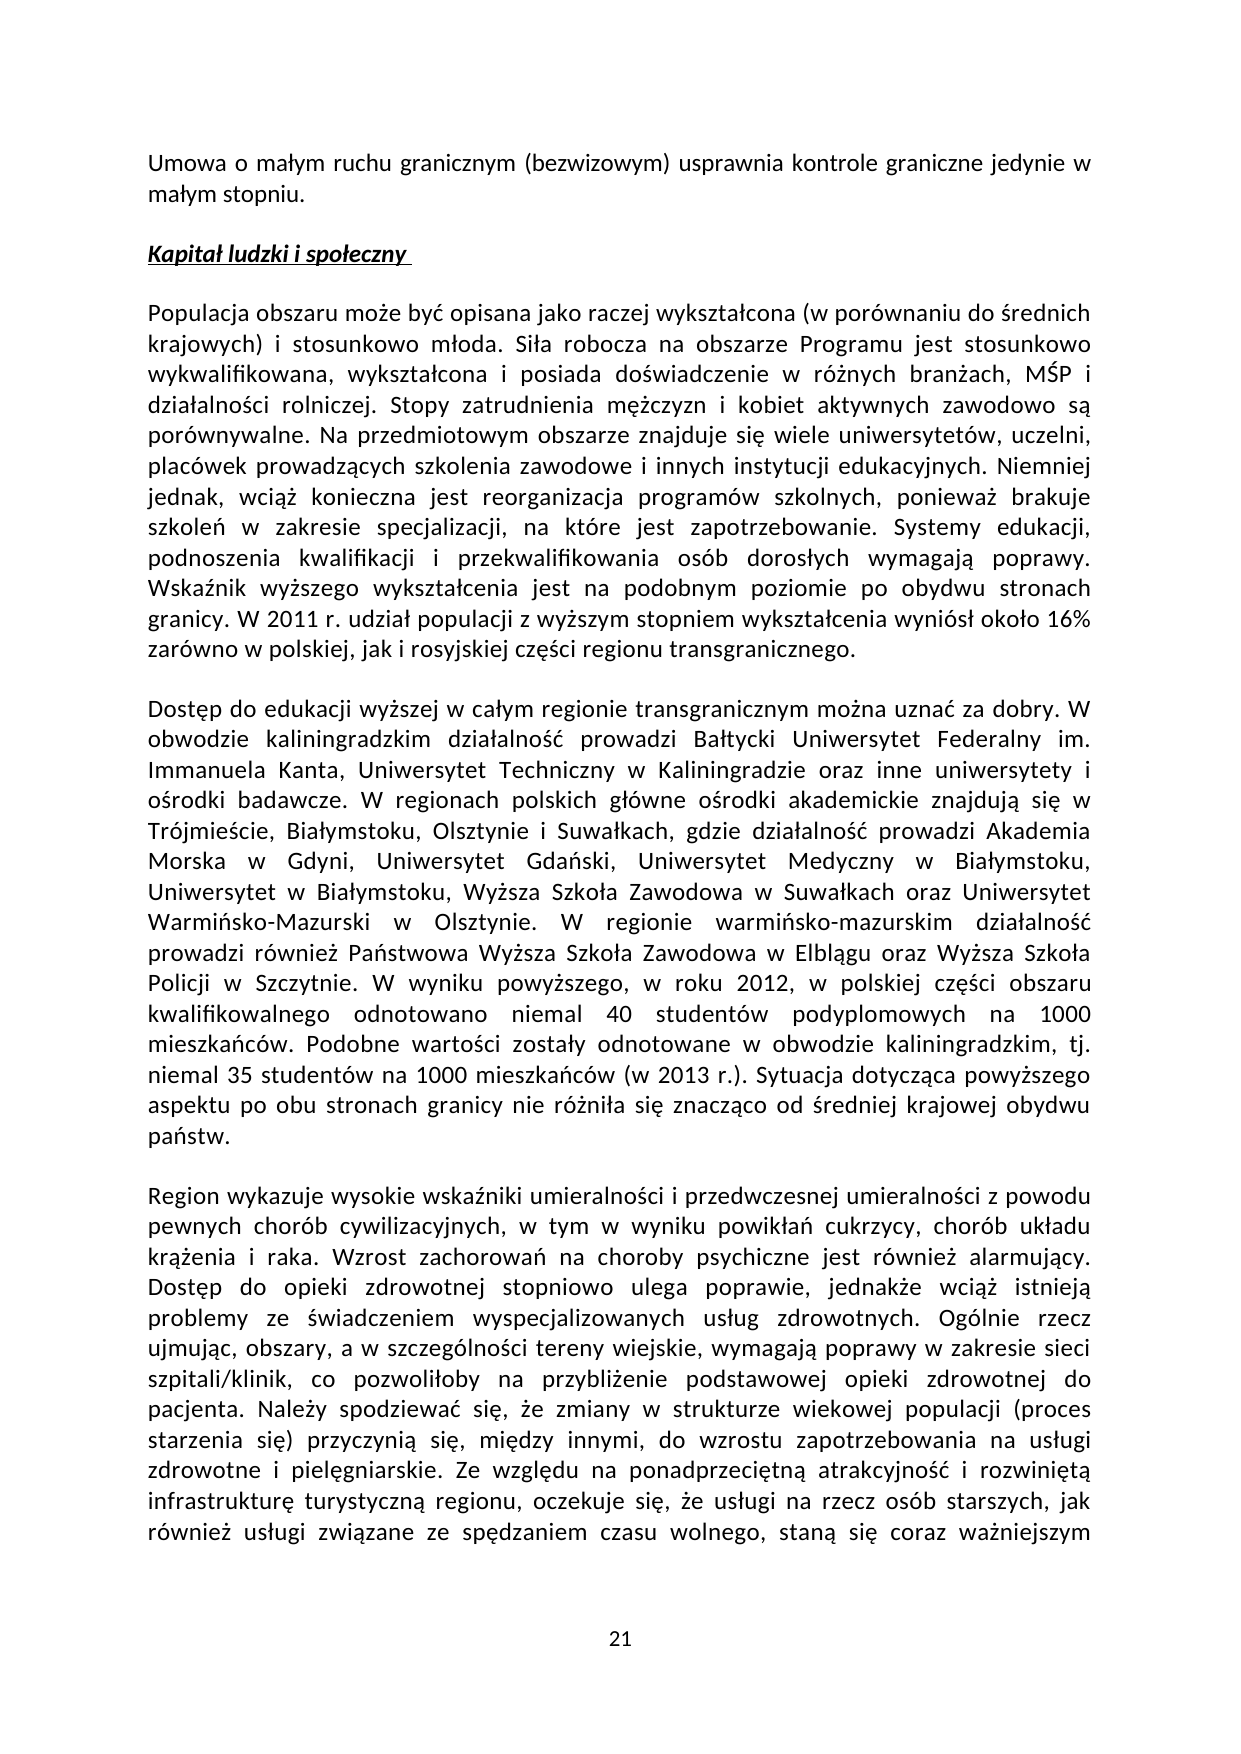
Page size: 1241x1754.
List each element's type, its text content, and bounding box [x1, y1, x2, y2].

text Populacja obszaru może być opisana jako raczej wykształcona (w porównaniu do średnich krajowych) i stosunkowo młoda. Siła robocza na obszarze Programu jest stosunkowo wykwalifikowana, wykształcona i posiada doświadczenie w różnych branżach, MŚP i działalności rolniczej. Stopy zatrudnienia mężczyzn i kobiet aktywnych zawodowo są porównywalne. Na przedmiotowym obszarze znajduje się wiele uniwersytetów, uczelni, placówek prowadzących szkolenia zawodowe i innych instytucji edukacyjnych. Niemniej jednak, wciąż konieczna jest reorganizacja programów szkolnych, ponieważ brakuje szkoleń w zakresie specjalizacji, na które jest zapotrzebowanie. Systemy edukacji, podnoszenia kwalifikacji i przekwalifikowania osób dorosłych wymagają poprawy. Wskaźnik wyższego wykształcenia jest na podobnym poziomie po obydwu stronach granicy. W 2011 r. udział populacji z wyższym stopniem wykształcenia wyniósł około 16% zarówno w polskiej, jak i rosyjskiej części regionu transgranicznego. [148, 297, 1093, 664]
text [148, 1180, 1093, 1546]
text Dostęp do edukacji wyższej w całym regionie transgranicznym można uznać za dobry. W obwodzie kaliningradzkim działalność prowadzi Bałtycki Uniwersytet Federalny im. Immanuela Kanta, Uniwersytet Techniczny w Kaliningradzie oraz inne uniwersytety i ośrodki badawcze. W regionach polskich główne ośrodki akademickie znajdują się w Trójmieście, Białymstoku, Olsztynie i Suwałkach, gdzie działalność prowadzi Akademia Morska w Gdyni, Uniwersytet Gdański, Uniwersytet Medyczny w Białymstoku, Uniwersytet w Białymstoku, Wyższa Szkoła Zawodowa w Suwałkach oraz Uniwersytet Warmińsko-Mazurski w Olsztynie. W regionie warmińsko-mazurskim działalność prowadzi również Państwowa Wyższa Szkoła Zawodowa w Elblągu oraz Wyższa Szkoła Policji w Szczytnie. W wyniku powyższego, w roku 2012, w polskiej części obszaru kwalifikowalnego odnotowano niemal 40 studentów podyplomowych na 1000 mieszkańców. Podobne wartości zostały odnotowane w obwodzie kaliningradzkim, tj. niemal 35 studentów na 1000 mieszkańców (w 2013 r.). Sytuacja dotycząca powyższego aspektu po obu stronach granicy nie różniła się znacząco od średniej krajowej obydwu państw. [148, 693, 1093, 1151]
text Kapitał ludzki i społeczny [148, 238, 1093, 268]
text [148, 148, 1093, 209]
